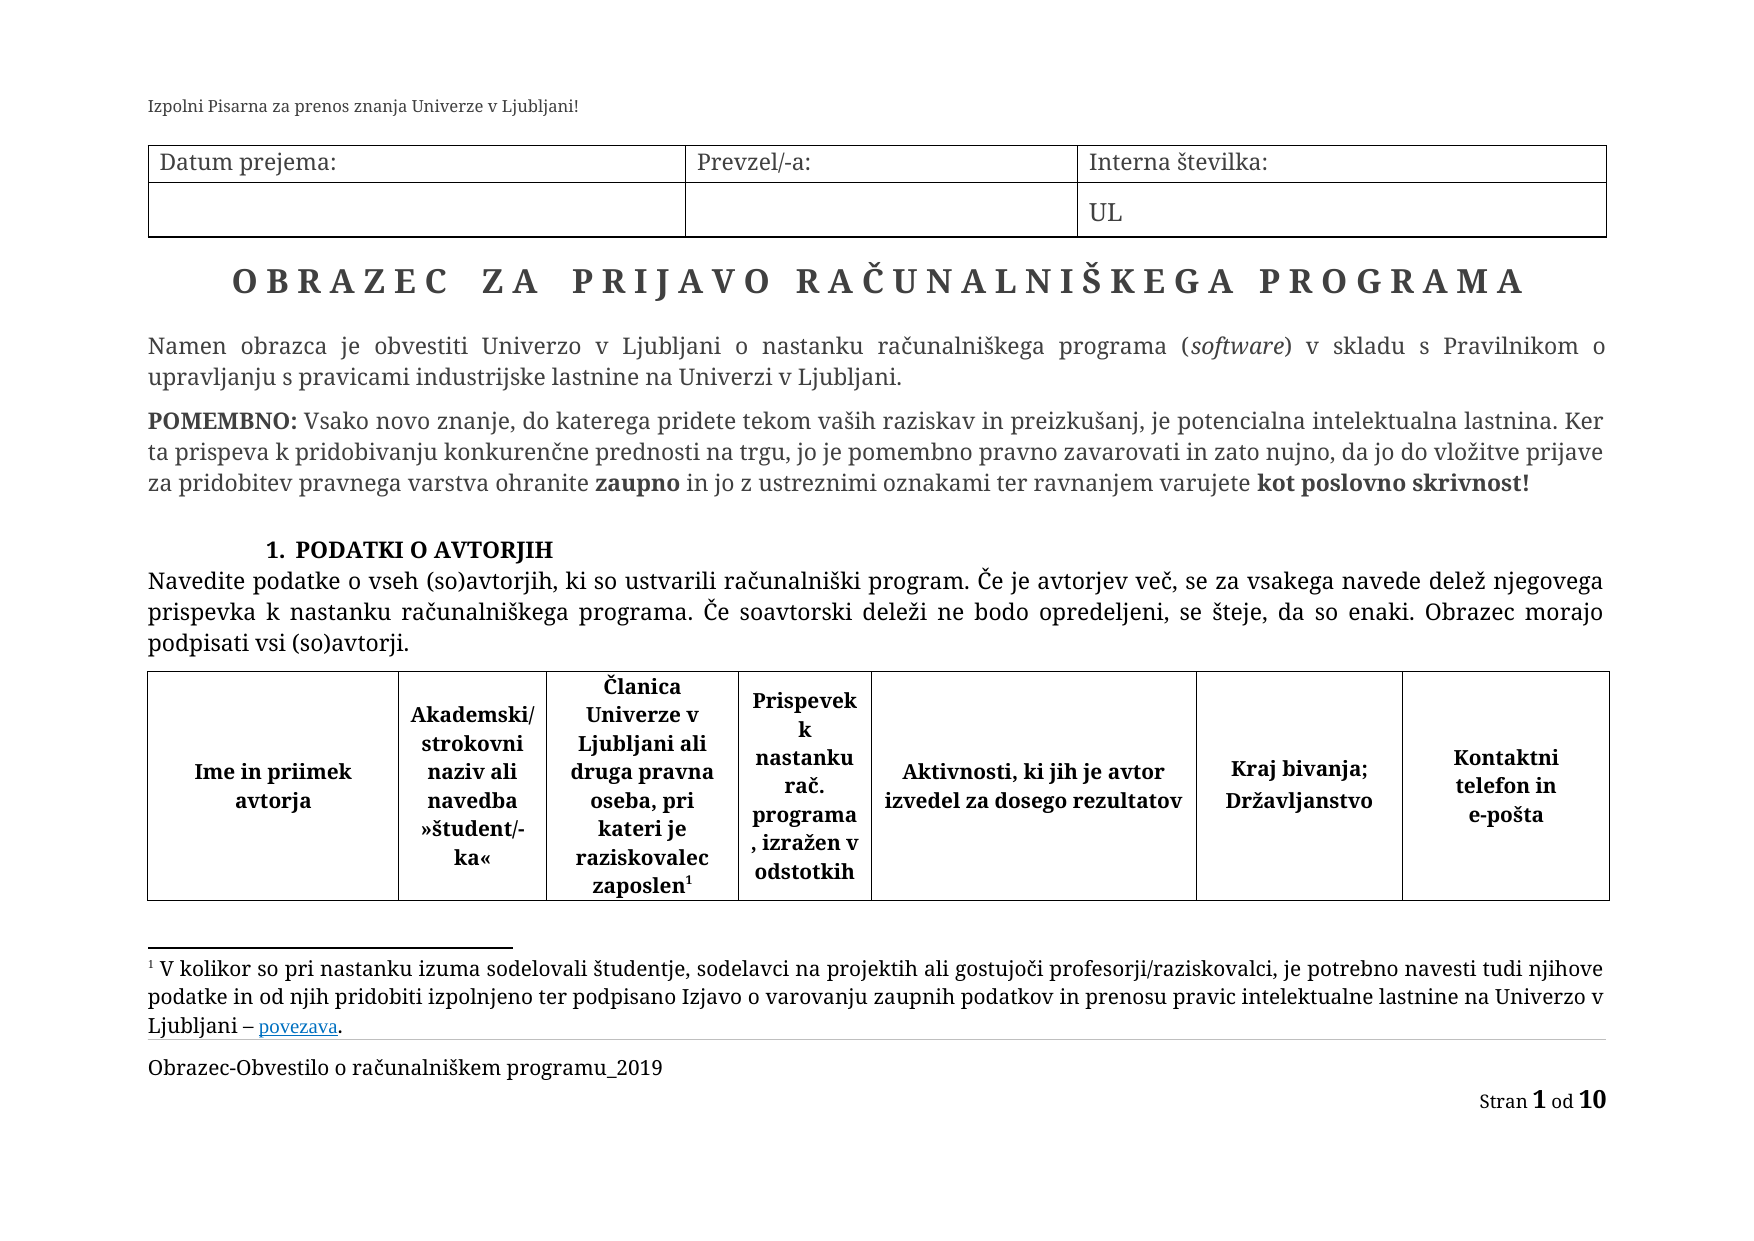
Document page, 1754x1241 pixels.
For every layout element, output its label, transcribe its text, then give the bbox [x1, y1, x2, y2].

table_header Članica Univerze v Ljubljani ali druga pravna oseba, pri kateri je raziskovalec zaposlen [547, 672, 738, 900]
table_header Prevzel/-a: [686, 146, 1077, 182]
table_cell [149, 183, 685, 236]
table_header Kraj bivanja; Državljanstvo [1197, 672, 1402, 900]
table_header Kontaktni telefon in e-pošta [1403, 672, 1609, 900]
table_header Ime in priimek avtorja [148, 672, 398, 900]
list PODATKI O AVTORJIH [192, 534, 1606, 565]
table_cell [686, 183, 1077, 236]
table_cell UL [1078, 183, 1606, 236]
text POMEMBNO: Vsako novo znanje, do katerega pridete tekom vaših raziskav in preizkušanj, je potencialna intelektualna lastnina. Ker ta prispeva k pridobivanju konkurenčne prednosti na trgu, jo je pomembno pravno zavarovati in zato nujno, da jo do vložitve prijave za pridobitev pravnega varstva ohranite zaupno in jo z ustreznimi oznakami ter ravnanjem varujete kot poslovno skrivnost! [148, 405, 1606, 498]
text Izpolni Pisarna za prenos znanja Univerze v Ljubljani! [148, 95, 1606, 117]
text O B R A Z E C Z A P R I J A V O R A Č U N A L N I Š K E G A P R O G R A M A [148, 258, 1606, 304]
table_header Prispevek k nastanku rač. programa, izražen v odstotkih [739, 672, 871, 900]
text Navedite podatke o vseh (so)avtorjih, ki so ustvarili računalniški program. Če je avtorjev več, se za vsakega navede delež njegovega prispevka k nastanku računalniškega programa. Če soavtorski deleži ne bodo opredeljeni, se šteje, da so enaki. Obrazec morajo podpisati vsi (so)avtorji. [148, 565, 1606, 659]
table_header Aktivnosti, ki jih je avtor izvedel za dosego rezultatov [872, 672, 1196, 900]
table_header Akademski/ strokovni naziv ali navedba »študent/-ka« [399, 672, 546, 900]
table_header Datum prejema: [149, 146, 685, 182]
text Namen obrazca je obvestiti Univerzo v Ljubljani o nastanku računalniškega programa (software) v skladu s Pravilnikom o upravljanju s pravicami industrijske lastnine na Univerzi v Ljubljani. [148, 330, 1606, 392]
table_header Interna številka: [1078, 146, 1606, 182]
